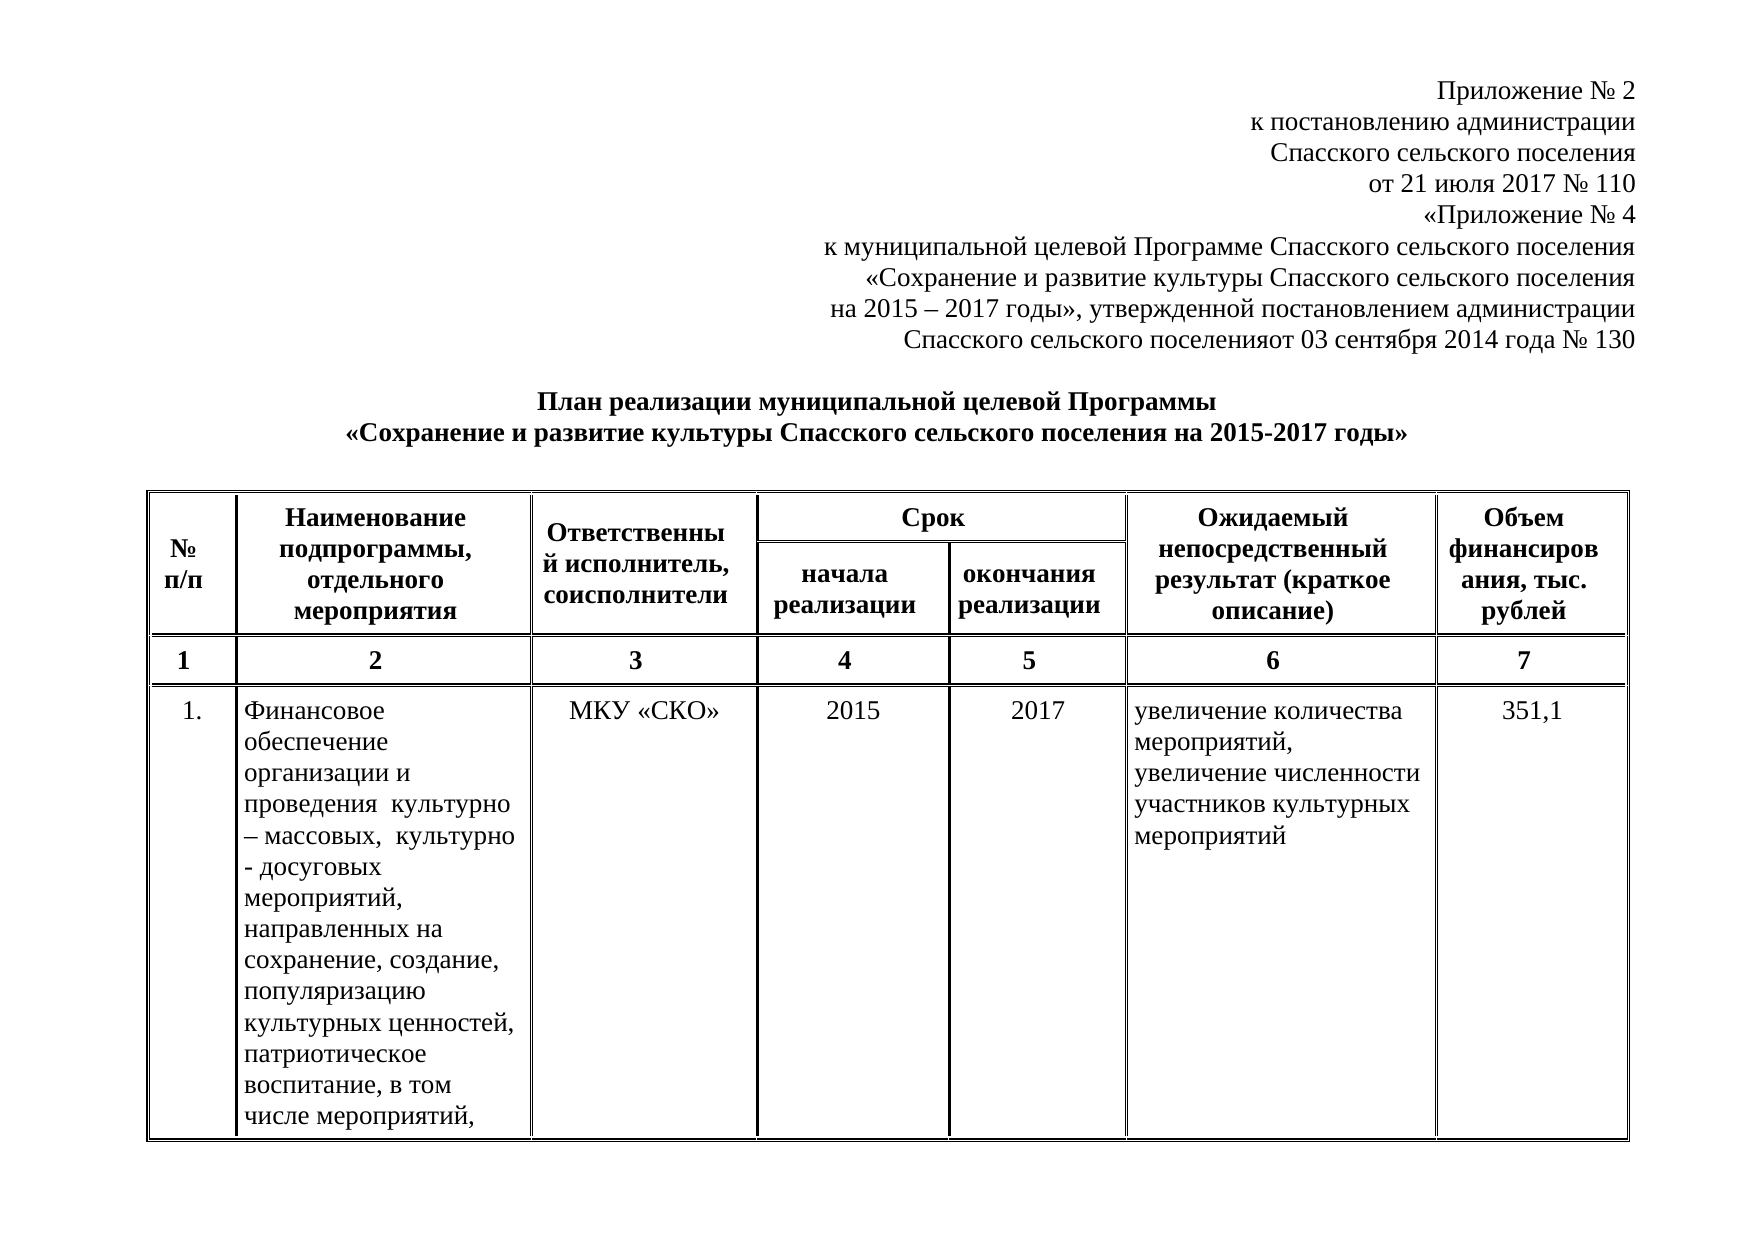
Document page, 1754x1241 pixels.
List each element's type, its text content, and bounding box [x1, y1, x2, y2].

table_header Ответственный исполнитель, соисполнители [532, 491, 757, 633]
text «Сохранение и развитие культуры Спасского сельского поселения [118, 261, 1636, 292]
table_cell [236, 687, 532, 1138]
text Спасского сельского поселенияот 03 сентября 2014 года № 130 [118, 323, 1636, 354]
text на 2015 – 2017 годы», утвержденной постановлением администрации [118, 292, 1636, 323]
table_cell 1 [150, 633, 235, 683]
text к муниципальной целевой Программе Спасского сельского поселения [118, 229, 1636, 261]
table_cell 4 [759, 637, 948, 683]
table_header Наименование подпрограммы, отдельного мероприятия [236, 493, 532, 633]
text Спасского сельского поселения [118, 136, 1636, 167]
table_header Срок [757, 493, 1126, 540]
text «Сохранение и развитие культуры Спасского сельского поселения на 2015-2017 годы» [118, 416, 1636, 448]
table_cell 6 [1128, 637, 1435, 683]
table_header Ожидаемый непосредственный результат (краткое описание) [1126, 493, 1436, 633]
table_cell 3 [533, 637, 756, 683]
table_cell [1126, 687, 1436, 1138]
table_cell 2 [238, 637, 530, 683]
text «Приложение № 4 [118, 198, 1636, 229]
table_cell окончания реализации [951, 543, 1125, 633]
table_cell МКУ «СКО» [532, 687, 757, 1138]
table_cell 5 [951, 637, 1125, 683]
table_cell 351,1 [1436, 683, 1627, 1138]
table_cell 1. [150, 683, 236, 1138]
table_cell начала реализации [759, 543, 948, 633]
table_header № п/п [150, 493, 236, 633]
table_cell 7 [1438, 633, 1627, 683]
table_header Объем финансирования, тыс. рублей [1436, 493, 1627, 633]
text Приложение № 2 [118, 74, 1636, 105]
table_cell 2017 [949, 687, 1126, 1138]
text План реализации муниципальной целевой Программы [118, 385, 1636, 416]
table_cell 2015 [757, 687, 949, 1138]
text от 21 июля 2017 № 110 [118, 167, 1636, 198]
text к постановлению администрации [118, 105, 1636, 136]
